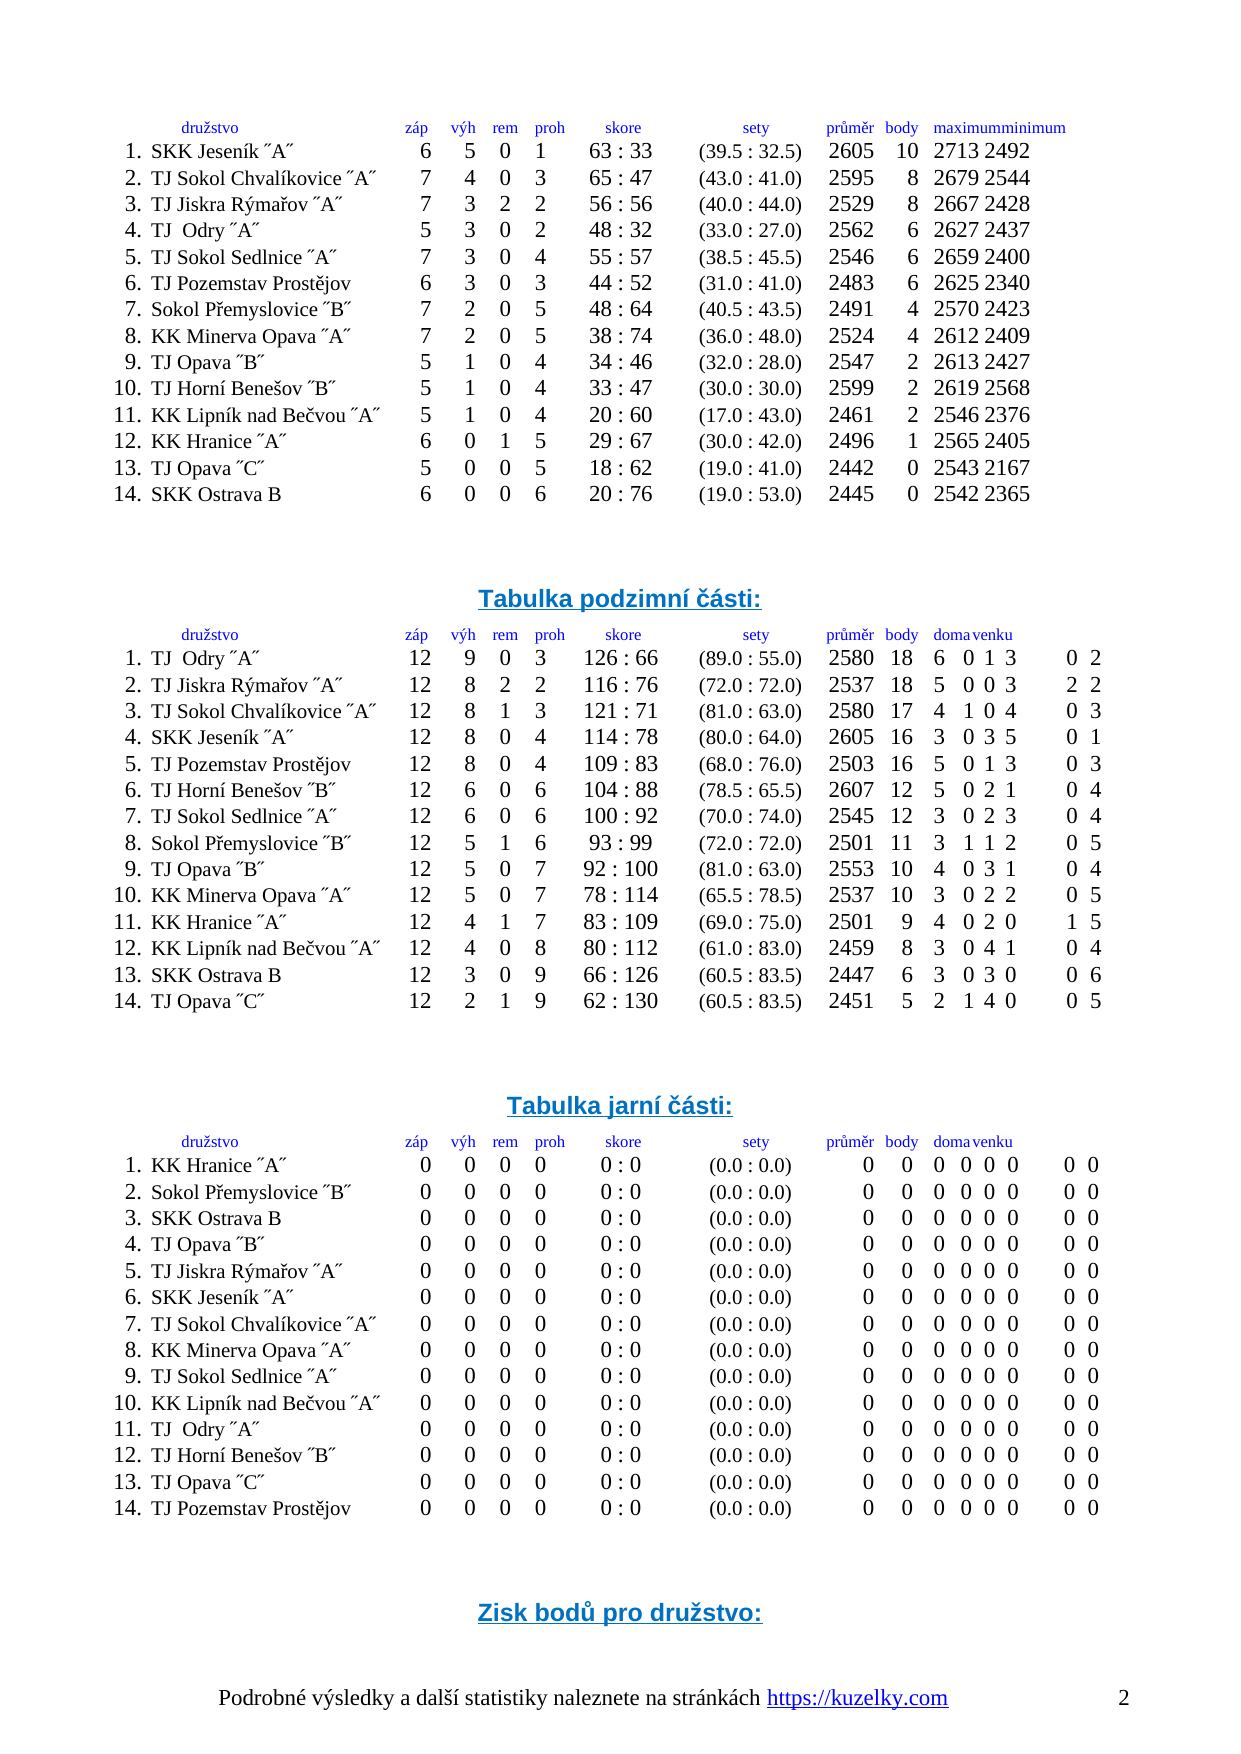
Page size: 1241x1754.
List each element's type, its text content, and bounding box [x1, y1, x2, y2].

text 1. KK Hranice ˝A˝ 0 0 0 0 0 : 0 (0.0 : 0.0) 0 0 0 0 0 0 0 0 [106, 1151, 1134, 1178]
text 3. TJ Jiskra Rýmařov ˝A˝ 7 3 2 2 56 : 56 (40.0 : 44.0) 2529 8 2667 2428 [106, 190, 1134, 216]
text 12. KK Lipník nad Bečvou ˝A˝ 12 4 0 8 80 : 112 (61.0 : 83.0) 2459 8 3 0 4 1 0 4 [106, 934, 1134, 961]
text 4. SKK Jeseník ˝A˝ 12 8 0 4 114 : 78 (80.0 : 64.0) 2605 16 3 0 3 5 0 1 [106, 723, 1134, 750]
text 3. TJ Sokol Chvalíkovice ˝A˝ 12 8 1 3 121 : 71 (81.0 : 63.0) 2580 17 4 1 0 4 0 3 [106, 697, 1134, 723]
text 8. KK Minerva Opava ˝A˝ 7 2 0 5 38 : 74 (36.0 : 48.0) 2524 4 2612 2409 [106, 322, 1134, 348]
text Tabulka jarní části: [94, 1091, 1145, 1120]
text 6. TJ Pozemstav Prostějov 6 3 0 3 44 : 52 (31.0 : 41.0) 2483 6 2625 2340 [106, 269, 1134, 295]
text 7. Sokol Přemyslovice ˝B˝ 7 2 0 5 48 : 64 (40.5 : 43.5) 2491 4 2570 2423 [106, 295, 1134, 322]
text 5. TJ Jiskra Rýmařov ˝A˝ 0 0 0 0 0 : 0 (0.0 : 0.0) 0 0 0 0 0 0 0 0 [106, 1257, 1134, 1283]
text 9. TJ Opava ˝B˝ 5 1 0 4 34 : 46 (32.0 : 28.0) 2547 2 2613 2427 [106, 348, 1134, 374]
text 13. SKK Ostrava B 12 3 0 9 66 : 126 (60.5 : 83.5) 2447 6 3 0 3 0 0 6 [106, 961, 1134, 987]
text 7. TJ Sokol Chvalíkovice ˝A˝ 0 0 0 0 0 : 0 (0.0 : 0.0) 0 0 0 0 0 0 0 0 [106, 1309, 1134, 1336]
text 3. SKK Ostrava B 0 0 0 0 0 : 0 (0.0 : 0.0) 0 0 0 0 0 0 0 0 [106, 1204, 1134, 1231]
text 4. TJ Opava ˝B˝ 0 0 0 0 0 : 0 (0.0 : 0.0) 0 0 0 0 0 0 0 0 [106, 1231, 1134, 1257]
text 2. TJ Sokol Chvalíkovice ˝A˝ 7 4 0 3 65 : 47 (43.0 : 41.0) 2595 8 2679 2544 [106, 164, 1134, 190]
text 13. TJ Opava ˝C˝ 5 0 0 5 18 : 62 (19.0 : 41.0) 2442 0 2543 2167 [106, 453, 1134, 480]
text družstvo záp výh rem proh skore sety průměr body doma venku [106, 625, 1134, 644]
text 7. TJ Sokol Sedlnice ˝A˝ 12 6 0 6 100 : 92 (70.0 : 74.0) 2545 12 3 0 2 3 0 4 [106, 802, 1134, 829]
text 12. KK Hranice ˝A˝ 6 0 1 5 29 : 67 (30.0 : 42.0) 2496 1 2565 2405 [106, 427, 1134, 453]
text 11. TJ Odry ˝A˝ 0 0 0 0 0 : 0 (0.0 : 0.0) 0 0 0 0 0 0 0 0 [106, 1415, 1134, 1441]
text 1. SKK Jeseník ˝A˝ 6 5 0 1 63 : 33 (39.5 : 32.5) 2605 10 2713 2492 [106, 137, 1134, 164]
text 11. KK Hranice ˝A˝ 12 4 1 7 83 : 109 (69.0 : 75.0) 2501 9 4 0 2 0 1 5 [106, 908, 1134, 934]
text 2. TJ Jiskra Rýmařov ˝A˝ 12 8 2 2 116 : 76 (72.0 : 72.0) 2537 18 5 0 0 3 2 2 [106, 671, 1134, 697]
text 12. TJ Horní Benešov ˝B˝ 0 0 0 0 0 : 0 (0.0 : 0.0) 0 0 0 0 0 0 0 0 [106, 1441, 1134, 1468]
text 10. KK Minerva Opava ˝A˝ 12 5 0 7 78 : 114 (65.5 : 78.5) 2537 10 3 0 2 2 0 5 [106, 882, 1134, 908]
text 14. TJ Opava ˝C˝ 12 2 1 9 62 : 130 (60.5 : 83.5) 2451 5 2 1 4 0 0 5 [106, 987, 1134, 1013]
text 6. SKK Jeseník ˝A˝ 0 0 0 0 0 : 0 (0.0 : 0.0) 0 0 0 0 0 0 0 0 [106, 1283, 1134, 1309]
text družstvo záp výh rem proh skore sety průměr body maximum minimum [106, 118, 1134, 137]
text 9. TJ Sokol Sedlnice ˝A˝ 0 0 0 0 0 : 0 (0.0 : 0.0) 0 0 0 0 0 0 0 0 [106, 1362, 1134, 1389]
text Zisk bodů pro družstvo: [94, 1598, 1145, 1627]
text 2. Sokol Přemyslovice ˝B˝ 0 0 0 0 0 : 0 (0.0 : 0.0) 0 0 0 0 0 0 0 0 [106, 1178, 1134, 1204]
text 14. SKK Ostrava B 6 0 0 6 20 : 76 (19.0 : 53.0) 2445 0 2542 2365 [106, 480, 1134, 506]
text 11. KK Lipník nad Bečvou ˝A˝ 5 1 0 4 20 : 60 (17.0 : 43.0) 2461 2 2546 2376 [106, 401, 1134, 427]
text 13. TJ Opava ˝C˝ 0 0 0 0 0 : 0 (0.0 : 0.0) 0 0 0 0 0 0 0 0 [106, 1468, 1134, 1494]
text 14. TJ Pozemstav Prostějov 0 0 0 0 0 : 0 (0.0 : 0.0) 0 0 0 0 0 0 0 0 [106, 1494, 1134, 1520]
text 5. TJ Sokol Sedlnice ˝A˝ 7 3 0 4 55 : 57 (38.5 : 45.5) 2546 6 2659 2400 [106, 243, 1134, 269]
text družstvo záp výh rem proh skore sety průměr body doma venku [106, 1132, 1134, 1151]
text 6. TJ Horní Benešov ˝B˝ 12 6 0 6 104 : 88 (78.5 : 65.5) 2607 12 5 0 2 1 0 4 [106, 776, 1134, 802]
text 9. TJ Opava ˝B˝ 12 5 0 7 92 : 100 (81.0 : 63.0) 2553 10 4 0 3 1 0 4 [106, 855, 1134, 882]
text 8. Sokol Přemyslovice ˝B˝ 12 5 1 6 93 : 99 (72.0 : 72.0) 2501 11 3 1 1 2 0 5 [106, 829, 1134, 855]
text 10. KK Lipník nad Bečvou ˝A˝ 0 0 0 0 0 : 0 (0.0 : 0.0) 0 0 0 0 0 0 0 0 [106, 1389, 1134, 1415]
text 4. TJ Odry ˝A˝ 5 3 0 2 48 : 32 (33.0 : 27.0) 2562 6 2627 2437 [106, 216, 1134, 243]
text 5. TJ Pozemstav Prostějov 12 8 0 4 109 : 83 (68.0 : 76.0) 2503 16 5 0 1 3 0 3 [106, 750, 1134, 776]
text Tabulka podzimní části: [94, 584, 1145, 613]
text 1. TJ Odry ˝A˝ 12 9 0 3 126 : 66 (89.0 : 55.0) 2580 18 6 0 1 3 0 2 [106, 644, 1134, 671]
text 10. TJ Horní Benešov ˝B˝ 5 1 0 4 33 : 47 (30.0 : 30.0) 2599 2 2619 2568 [106, 374, 1134, 401]
text 8. KK Minerva Opava ˝A˝ 0 0 0 0 0 : 0 (0.0 : 0.0) 0 0 0 0 0 0 0 0 [106, 1336, 1134, 1362]
